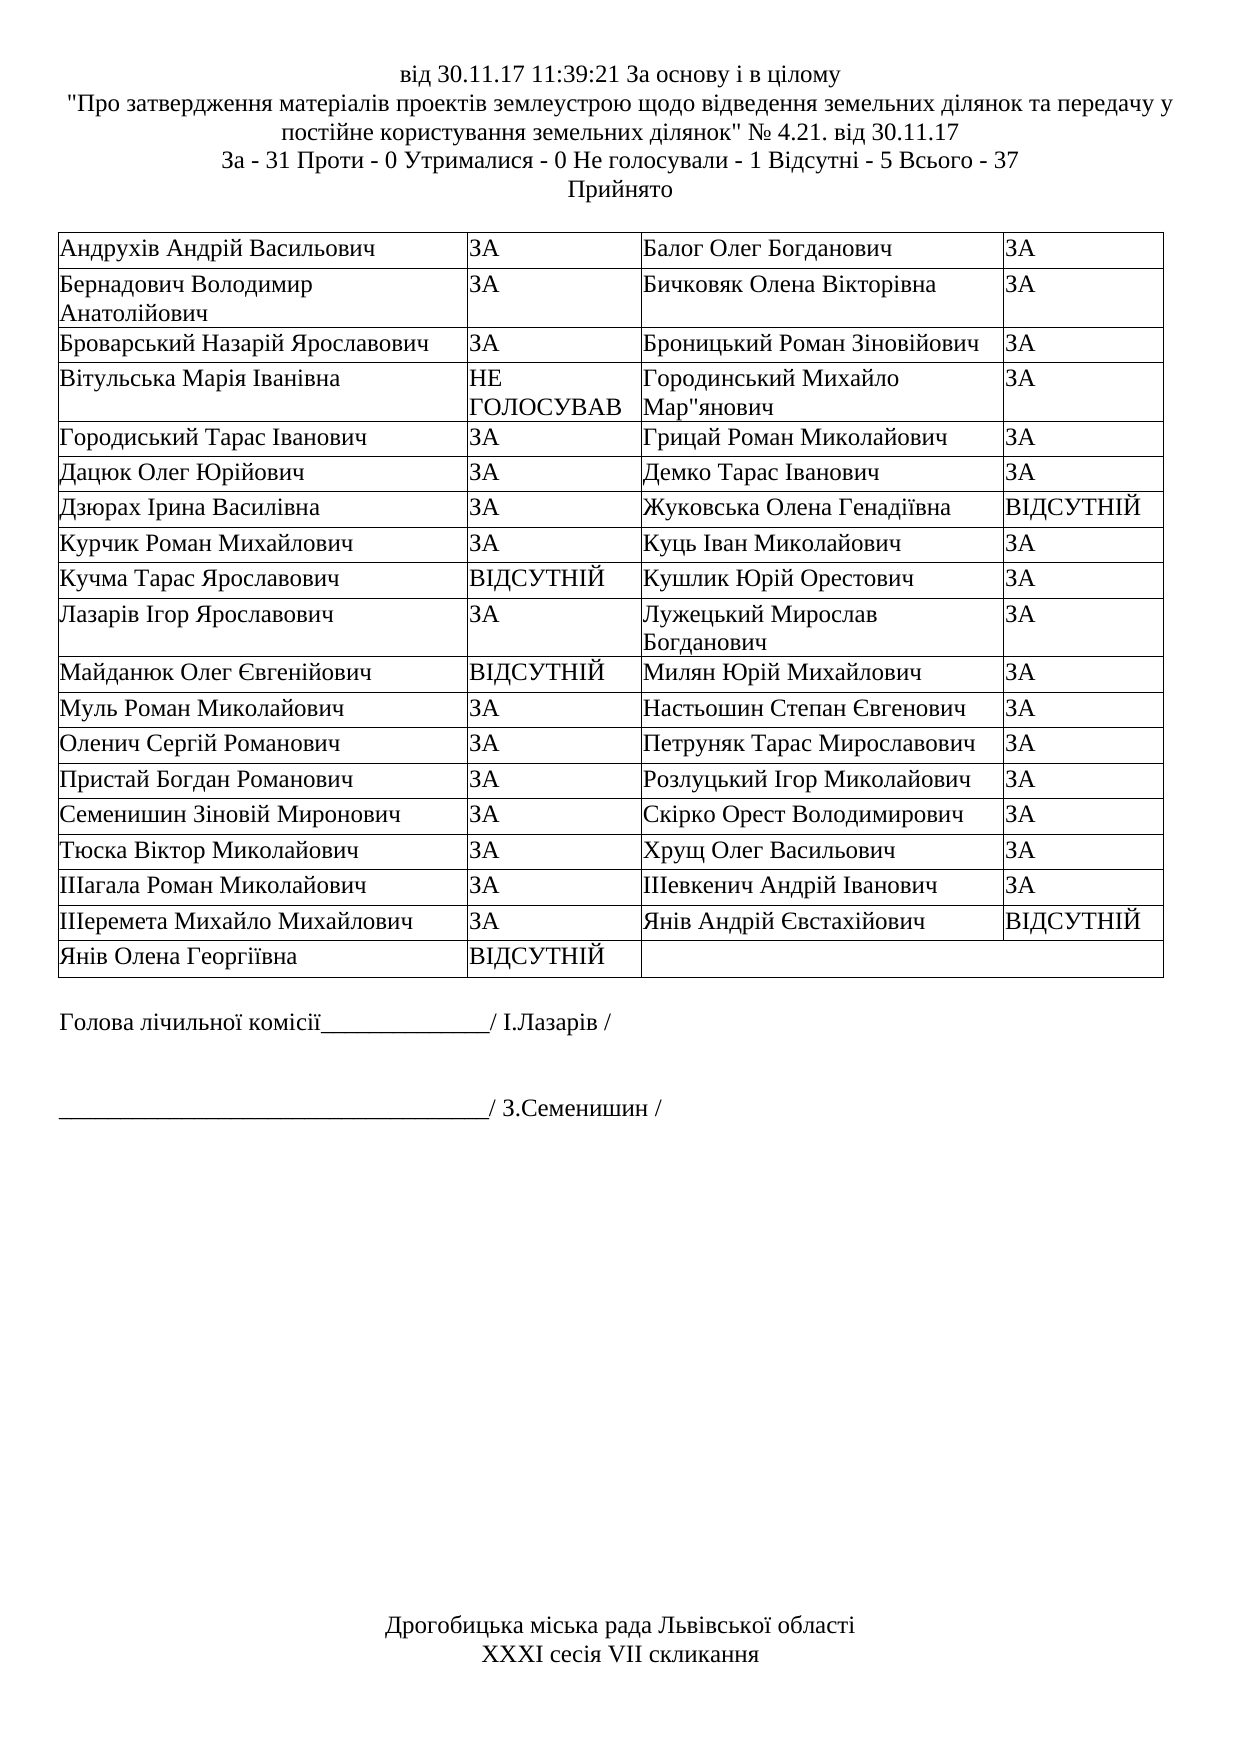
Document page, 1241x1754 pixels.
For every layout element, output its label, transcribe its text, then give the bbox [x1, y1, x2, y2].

text За - 31 Проти - 0 Утрималися - 0 Не голосували - 1 Відсутні - 5 Всього - 37 [59, 145, 1181, 174]
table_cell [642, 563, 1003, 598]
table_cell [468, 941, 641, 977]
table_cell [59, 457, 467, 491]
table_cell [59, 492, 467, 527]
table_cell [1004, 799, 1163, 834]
text Дрогобицька міська рада Львівської області [59, 1610, 1181, 1639]
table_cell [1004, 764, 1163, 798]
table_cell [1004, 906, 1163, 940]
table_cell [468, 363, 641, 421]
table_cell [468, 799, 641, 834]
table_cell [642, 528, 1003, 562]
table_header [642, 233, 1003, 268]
text XXXI сесія VII скликання [59, 1639, 1181, 1668]
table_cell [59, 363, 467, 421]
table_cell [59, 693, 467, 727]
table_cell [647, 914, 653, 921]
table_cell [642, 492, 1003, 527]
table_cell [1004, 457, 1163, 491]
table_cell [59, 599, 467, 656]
text від 30.11.17 11:39:21 За основу і в цілому [59, 59, 1181, 88]
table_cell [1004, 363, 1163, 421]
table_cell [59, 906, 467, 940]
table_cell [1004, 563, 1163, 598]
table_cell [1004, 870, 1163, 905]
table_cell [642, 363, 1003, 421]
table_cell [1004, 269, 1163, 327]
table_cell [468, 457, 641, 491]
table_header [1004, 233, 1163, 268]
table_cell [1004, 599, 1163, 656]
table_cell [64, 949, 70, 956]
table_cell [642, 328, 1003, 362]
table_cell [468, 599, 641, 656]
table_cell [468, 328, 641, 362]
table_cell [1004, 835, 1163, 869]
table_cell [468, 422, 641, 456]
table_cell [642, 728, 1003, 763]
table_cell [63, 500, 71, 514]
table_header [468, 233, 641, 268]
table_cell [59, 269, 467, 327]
text Голова лічильної комісії / І.Лазарів / [59, 1007, 1181, 1035]
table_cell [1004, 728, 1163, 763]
text / З.Семенишин / [59, 1093, 1181, 1122]
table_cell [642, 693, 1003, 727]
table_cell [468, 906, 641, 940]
text постійне користування земельних ділянок" № 4.21. від 30.11.17 [59, 117, 1181, 145]
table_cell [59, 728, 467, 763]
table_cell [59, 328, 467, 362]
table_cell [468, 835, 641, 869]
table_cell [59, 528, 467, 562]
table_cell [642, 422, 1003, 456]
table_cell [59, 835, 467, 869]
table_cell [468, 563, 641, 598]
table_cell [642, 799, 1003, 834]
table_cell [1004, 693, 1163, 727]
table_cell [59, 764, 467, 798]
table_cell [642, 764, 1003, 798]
text Прийнято [59, 174, 1181, 203]
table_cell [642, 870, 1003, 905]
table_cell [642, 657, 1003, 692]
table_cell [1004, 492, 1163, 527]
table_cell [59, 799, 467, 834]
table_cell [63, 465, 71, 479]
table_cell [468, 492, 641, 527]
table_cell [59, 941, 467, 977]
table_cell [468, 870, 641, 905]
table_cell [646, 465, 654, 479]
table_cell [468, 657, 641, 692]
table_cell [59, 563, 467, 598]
text "Про затвердження матеріалів проектів землеустрою щодо відведення земельних ділянок та передачу у [59, 88, 1181, 117]
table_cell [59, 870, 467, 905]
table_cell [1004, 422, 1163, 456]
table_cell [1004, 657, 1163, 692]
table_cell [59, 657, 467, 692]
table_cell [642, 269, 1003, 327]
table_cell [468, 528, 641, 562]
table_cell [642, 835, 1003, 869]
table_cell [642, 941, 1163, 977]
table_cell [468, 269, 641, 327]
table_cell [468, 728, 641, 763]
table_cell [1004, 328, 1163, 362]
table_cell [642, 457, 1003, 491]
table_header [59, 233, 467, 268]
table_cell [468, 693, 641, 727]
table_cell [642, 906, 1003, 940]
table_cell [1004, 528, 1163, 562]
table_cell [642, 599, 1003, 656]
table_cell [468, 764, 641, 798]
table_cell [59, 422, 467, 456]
